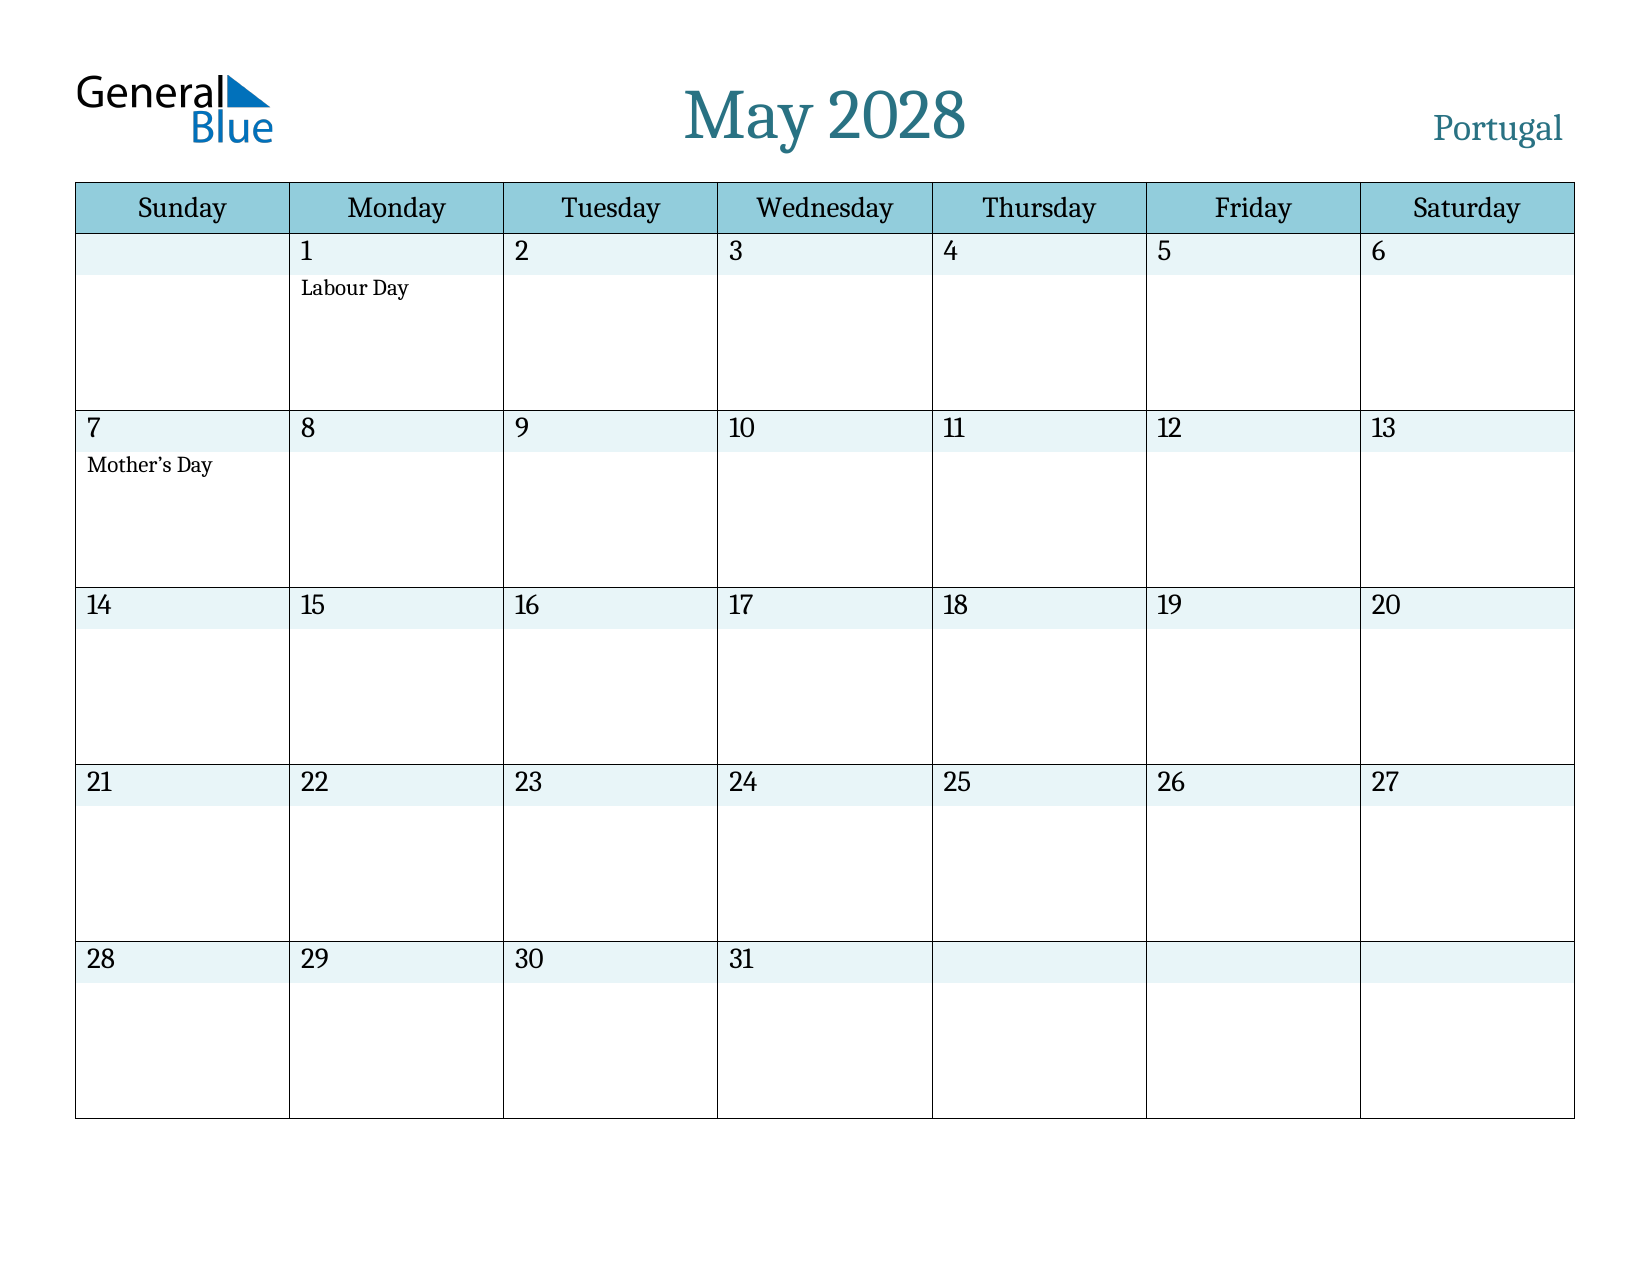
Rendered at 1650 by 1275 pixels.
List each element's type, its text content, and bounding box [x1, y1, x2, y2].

table_cell [1361, 452, 1574, 587]
table_cell Saturday [1361, 183, 1574, 233]
table_cell Tuesday [504, 183, 717, 233]
table_cell [290, 452, 503, 587]
table_cell [933, 942, 1146, 983]
table_cell [933, 629, 1146, 764]
table_cell Mother’s Day [76, 452, 289, 587]
table_cell [933, 983, 1146, 1118]
table_cell [718, 275, 932, 410]
table_cell [718, 806, 932, 941]
table_cell 23 [504, 765, 717, 806]
table_cell 13 [1361, 411, 1574, 452]
table_cell [290, 806, 503, 941]
table_cell [504, 983, 717, 1118]
table_cell 24 [718, 765, 932, 806]
table_cell 30 [504, 942, 717, 983]
table_cell [718, 629, 932, 764]
table_cell Sunday [76, 183, 289, 233]
table_cell 28 [76, 942, 289, 983]
table_cell [1361, 983, 1574, 1118]
table_cell [290, 629, 503, 764]
table_cell [1147, 452, 1360, 587]
table_cell [290, 983, 503, 1118]
table_cell 19 [1147, 588, 1360, 629]
table_cell 22 [290, 765, 503, 806]
table_cell 29 [290, 942, 503, 983]
table_cell 25 [933, 765, 1146, 806]
table_cell 16 [504, 588, 717, 629]
table_cell 14 [76, 588, 289, 629]
table_cell [718, 452, 932, 587]
table_cell [504, 452, 717, 587]
table_cell [1361, 942, 1574, 983]
picture [77, 75, 273, 143]
table_cell [504, 806, 717, 941]
table_cell 2 [504, 234, 717, 275]
table_cell 6 [1361, 234, 1574, 275]
table_cell [1147, 942, 1360, 983]
table_cell [76, 806, 289, 941]
table_cell 11 [933, 411, 1146, 452]
table_cell [76, 983, 289, 1118]
table_cell 15 [290, 588, 503, 629]
table_cell 3 [718, 234, 932, 275]
table_cell [76, 629, 289, 764]
table_cell 21 [76, 765, 289, 806]
table_cell [718, 983, 932, 1118]
table_cell 7 [76, 411, 289, 452]
table_cell [933, 452, 1146, 587]
table_cell Monday [290, 183, 503, 233]
table_cell Friday [1147, 183, 1360, 233]
table_cell Thursday [933, 183, 1146, 233]
table_cell [504, 629, 717, 764]
table_cell [1147, 806, 1360, 941]
table_header [76, 75, 503, 182]
table_cell 9 [504, 411, 717, 452]
table_cell [1361, 275, 1574, 410]
table_cell [933, 275, 1146, 410]
table_cell 18 [933, 588, 1146, 629]
table_cell 20 [1361, 588, 1574, 629]
table_cell [1361, 806, 1574, 941]
table_cell [1147, 629, 1360, 764]
table_cell 5 [1147, 234, 1360, 275]
table_cell 31 [718, 942, 932, 983]
table_cell [1361, 629, 1574, 764]
table_header Portugal [1146, 75, 1574, 182]
table_cell [504, 275, 717, 410]
table_cell 4 [933, 234, 1146, 275]
table_cell 10 [718, 411, 932, 452]
table_cell 26 [1147, 765, 1360, 806]
table_cell [76, 234, 289, 275]
table_cell [1147, 275, 1360, 410]
table_cell 1 [290, 234, 503, 275]
table_cell 17 [718, 588, 932, 629]
table_cell 12 [1147, 411, 1360, 452]
table_cell [1147, 983, 1360, 1118]
table_cell 8 [290, 411, 503, 452]
table_cell 27 [1361, 765, 1574, 806]
table_cell Wednesday [718, 183, 932, 233]
table_cell [76, 275, 289, 410]
table_cell [933, 806, 1146, 941]
table_header May 2028 [504, 75, 1146, 182]
table_cell Labour Day [290, 275, 503, 410]
